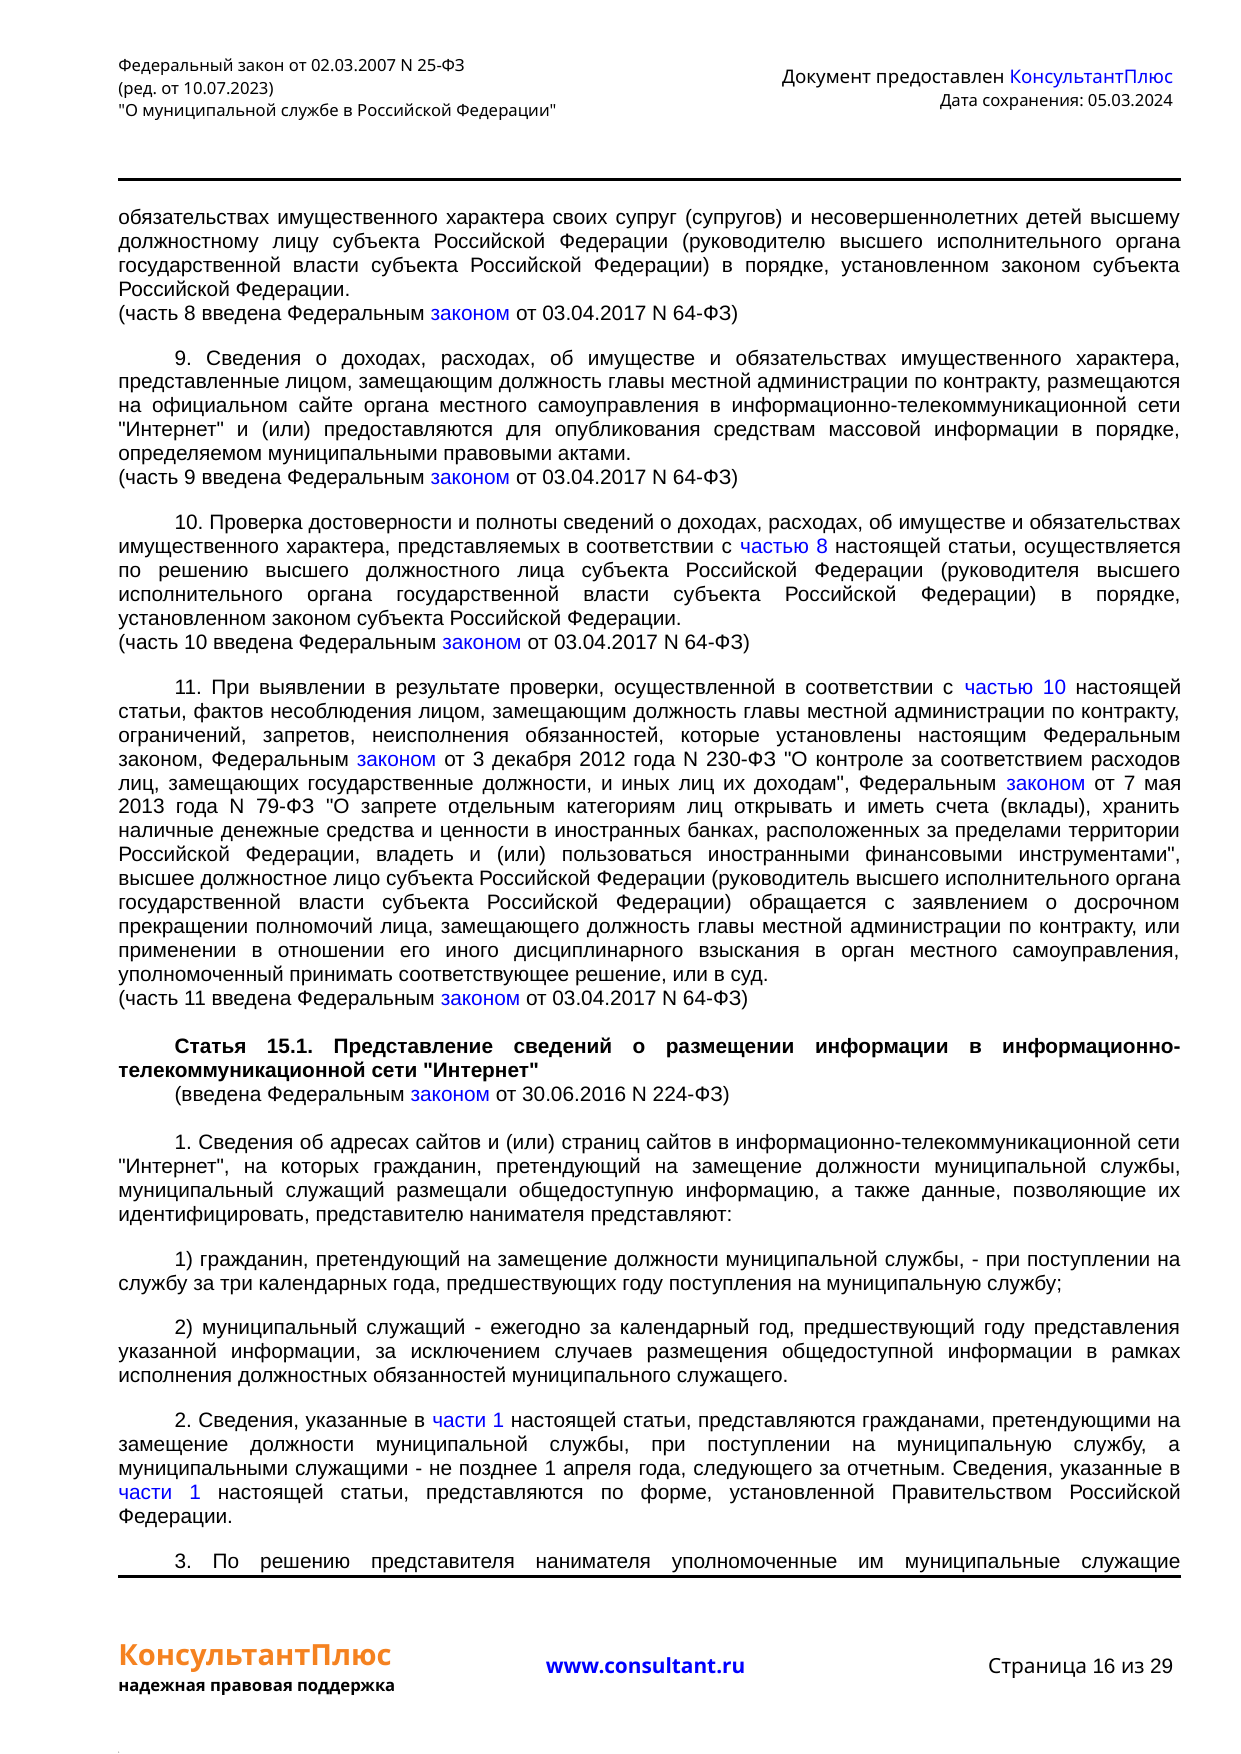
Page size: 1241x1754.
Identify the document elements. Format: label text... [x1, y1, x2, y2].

text (часть 9 введена Федеральным законом от 03.04.2017 N 64-ФЗ) [118, 465, 1181, 489]
text 10. Проверка достоверности и полноты сведений о доходах, расходах, об имуществе и обязательствах имущественного характера, представляемых в соответствии с частью 8 настоящей статьи, осуществляется по решению высшего должностного лица субъекта Российской Федерации (руководителя высшего исполнительного органа государственной власти субъекта Российской Федерации) в порядке, установленном законом субъекта Российской Федерации. [118, 510, 1181, 630]
text (часть 8 введена Федеральным законом от 03.04.2017 N 64-ФЗ) [118, 301, 1181, 324]
title Статья 15.1. Представление сведений о размещении информации в информационно-телекоммуникационной сети "Интернет" [118, 1034, 1181, 1082]
text 1) гражданин, претендующий на замещение должности муниципальной службы, - при поступлении на службу за три календарных года, предшествующих году поступления на муниципальную службу; [118, 1246, 1181, 1294]
text 2. Сведения, указанные в части 1 настоящей статьи, представляются гражданами, претендующими на замещение должности муниципальной службы, при поступлении на муниципальную службу, а муниципальными служащими - не позднее 1 апреля года, следующего за отчетным. Сведения, указанные в части 1 настоящей статьи, представляются по форме, установленной Правительством Российской Федерации. [118, 1408, 1181, 1528]
text (часть 10 введена Федеральным законом от 03.04.2017 N 64-ФЗ) [118, 630, 1181, 654]
text 11. При выявлении в результате проверки, осуществленной в соответствии с частью 10 настоящей статьи, фактов несоблюдения лицом, замещающим должность главы местной администрации по контракту, ограничений, запретов, неисполнения обязанностей, которые установлены настоящим Федеральным законом, Федеральным законом от 3 декабря 2012 года N 230-ФЗ "О контроле за соответствием расходов лиц, замещающих государственные должности, и иных лиц их доходам", Федеральным законом от 7 мая 2013 года N 79-ФЗ "О запрете отдельным категориям лиц открывать и иметь счета (вклады), хранить наличные денежные средства и ценности в иностранных банках, расположенных за пределами территории Российской Федерации, владеть и (или) пользоваться иностранными финансовыми инструментами", высшее должностное лицо субъекта Российской Федерации (руководитель высшего исполнительного органа государственной власти субъекта Российской Федерации) обращается с заявлением о досрочном прекращении полномочий лица, замещающего должность главы местной администрации по контракту, или применении в отношении его иного дисциплинарного взыскания в орган местного самоуправления, уполномоченный принимать соответствующее решение, или в суд. [118, 674, 1181, 986]
text (введена Федеральным законом от 30.06.2016 N 224-ФЗ) [118, 1082, 1181, 1106]
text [118, 1548, 1181, 1572]
text 9. Сведения о доходах, расходах, об имуществе и обязательствах имущественного характера, представленные лицом, замещающим должность главы местной администрации по контракту, размещаются на официальном сайте органа местного самоуправления в информационно-телекоммуникационной сети "Интернет" и (или) предоставляются для опубликования средствам массовой информации в порядке, определяемом муниципальными правовыми актами. [118, 345, 1181, 465]
text 1. Сведения об адресах сайтов и (или) страниц сайтов в информационно-телекоммуникационной сети "Интернет", на которых гражданин, претендующий на замещение должности муниципальной службы, муниципальный служащий размещали общедоступную информацию, а также данные, позволяющие их идентифицировать, представителю нанимателя представляют: [118, 1130, 1181, 1226]
text 2) муниципальный служащий - ежегодно за календарный год, предшествующий году представления указанной информации, за исключением случаев размещения общедоступной информации в рамках исполнения должностных обязанностей муниципального служащего. [118, 1315, 1181, 1387]
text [118, 205, 1181, 301]
text (часть 11 введена Федеральным законом от 03.04.2017 N 64-ФЗ) [118, 986, 1181, 1010]
